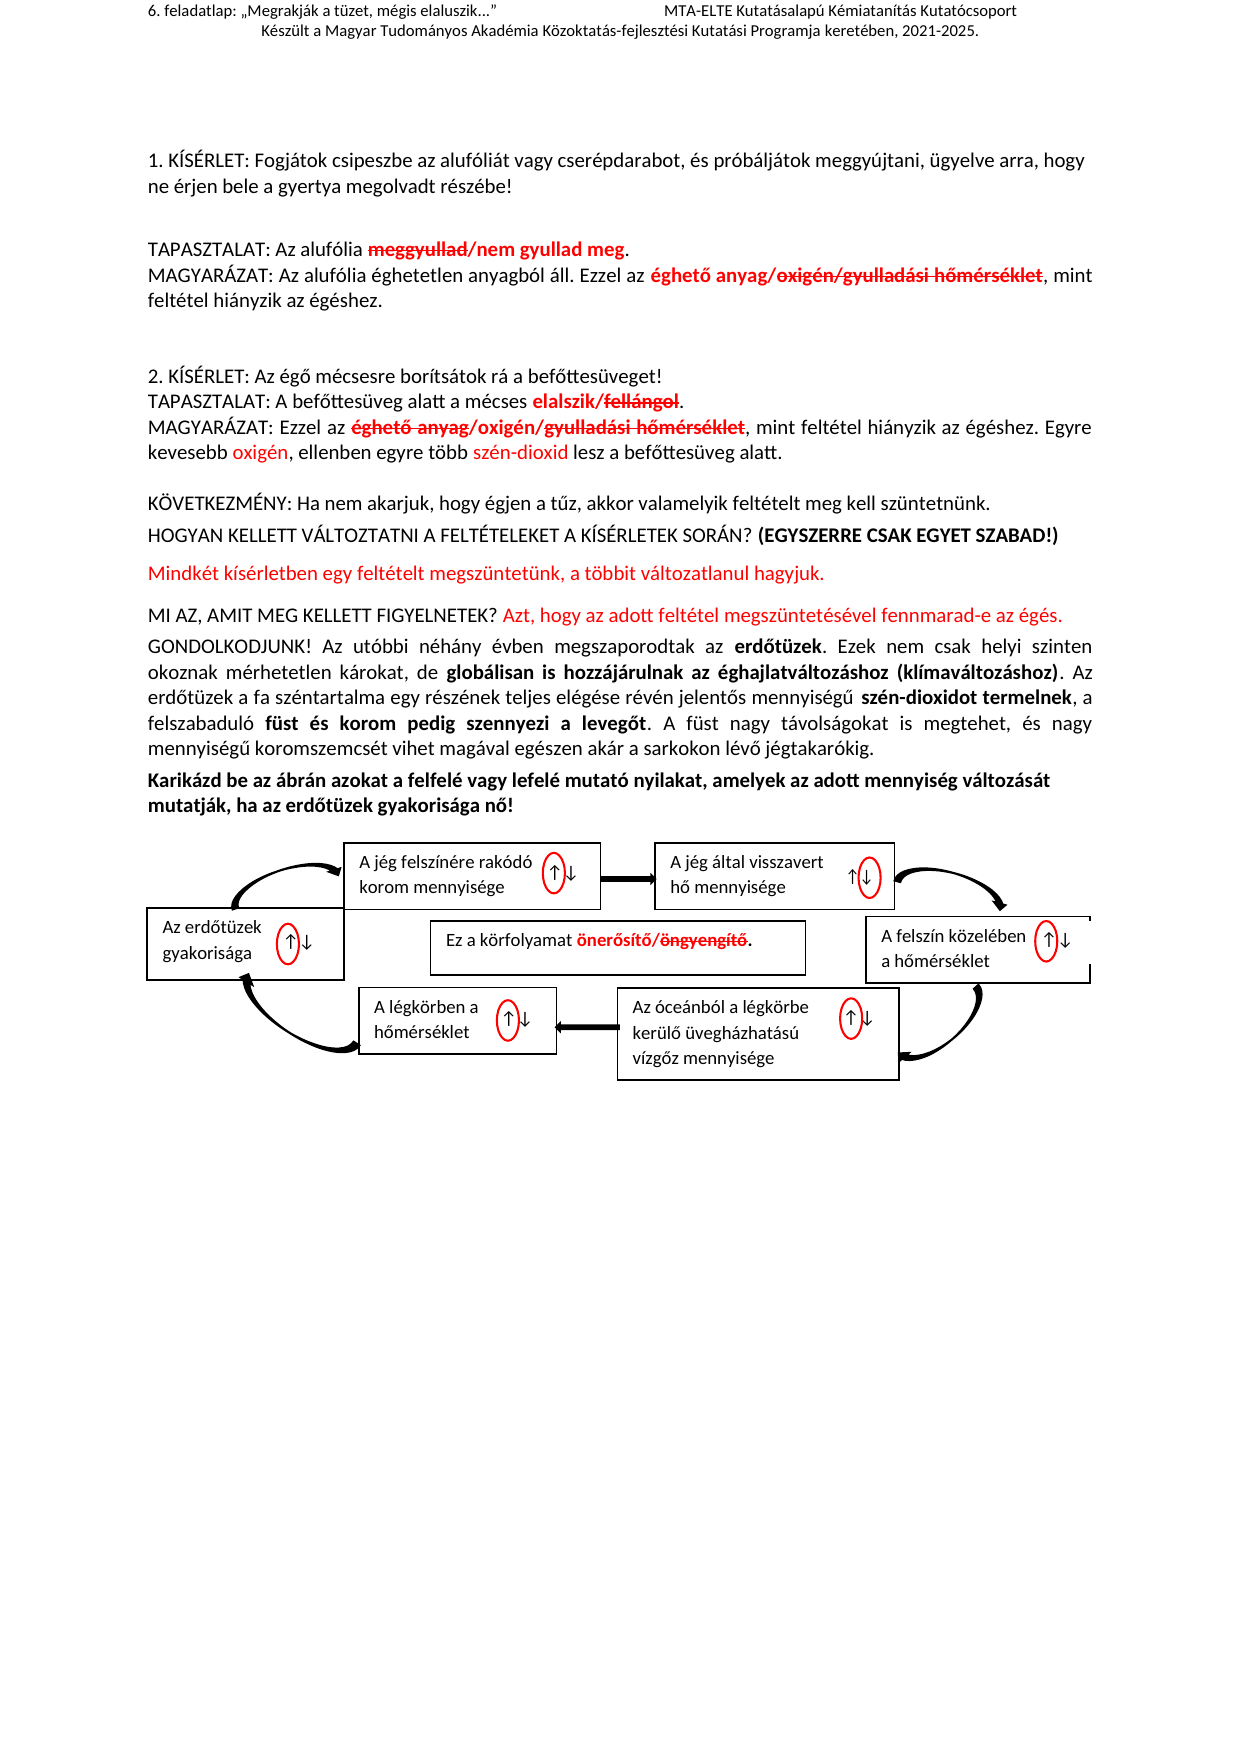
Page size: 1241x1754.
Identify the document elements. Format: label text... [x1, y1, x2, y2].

text TAPASZTALAT: A befőttesüveg alatt a mécses elalszik/fellángol. [148, 388, 1093, 414]
text MAGYARÁZAT: Ezzel az éghető anyag/oxigén/gyulladási hőmérséklet, mint feltétel hiányzik az égéshez. Egyre kevesebb oxigén, ellenben egyre több szén-dioxid lesz a befőttesüveg alatt. [148, 414, 1093, 465]
text MI AZ, AMIT MEG KELLETT FIGYELNETEK? Azt, hogy az adott feltétel megszüntetésével fennmarad-e az égés. [148, 602, 1093, 627]
text HOGYAN KELLETT VÁLTOZTATNI A FELTÉTELEKET A KÍSÉRLETEK SORÁN? (EGYSZERRE CSAK EGYET SZABAD!) [148, 522, 1093, 547]
text KÖVETKEZMÉNY: Ha nem akarjuk, hogy égjen a tűz, akkor valamelyik feltételt meg kell szüntetnünk. [148, 490, 1093, 516]
text GONDOLKODJUNK! Az utóbbi néhány évben megszaporodtak az erdőtüzek. Ezek nem csak helyi szinten okoznak mérhetetlen károkat, de globálisan is hozzájárulnak az éghajlatváltozáshoz (klímaváltozáshoz). Az erdőtüzek a fa széntartalma egy részének teljes elégése révén jelentős mennyiségű szén-dioxidot termelnek, a felszabaduló füst és korom pedig szennyezi a levegőt. A füst nagy távolságokat is megtehet, és nagy mennyiségű koromszemcsét vihet magával egészen akár a sarkokon lévő jégtakarókig. [148, 633, 1093, 761]
text Mindkét kísérletben egy feltételt megszüntetünk, a többit változatlanul hagyjuk. [148, 560, 1093, 585]
text Karikázd be az ábrán azokat a felfelé vagy lefelé mutató nyilakat, amelyek az adott mennyiség változását mutatják, ha az erdőtüzek gyakorisága nő! [148, 767, 1093, 818]
text 1. KÍSÉRLET: Fogjátok csipeszbe az alufóliát vagy cserépdarabot, és próbáljátok meggyújtani, ügyelve arra, hogy ne érjen bele a gyertya megolvadt részébe! [148, 148, 1093, 198]
text TAPASZTALAT: Az alufólia meggyullad/nem gyullad meg. [148, 236, 1093, 262]
text 2. KÍSÉRLET: Az égő mécsesre borítsátok rá a befőttesüveget! [148, 363, 1093, 388]
text MAGYARÁZAT: Az alufólia éghetetlen anyagból áll. Ezzel az éghető anyag/oxigén/gyulladási hőmérséklet, mint feltétel hiányzik az égéshez. [148, 262, 1093, 313]
